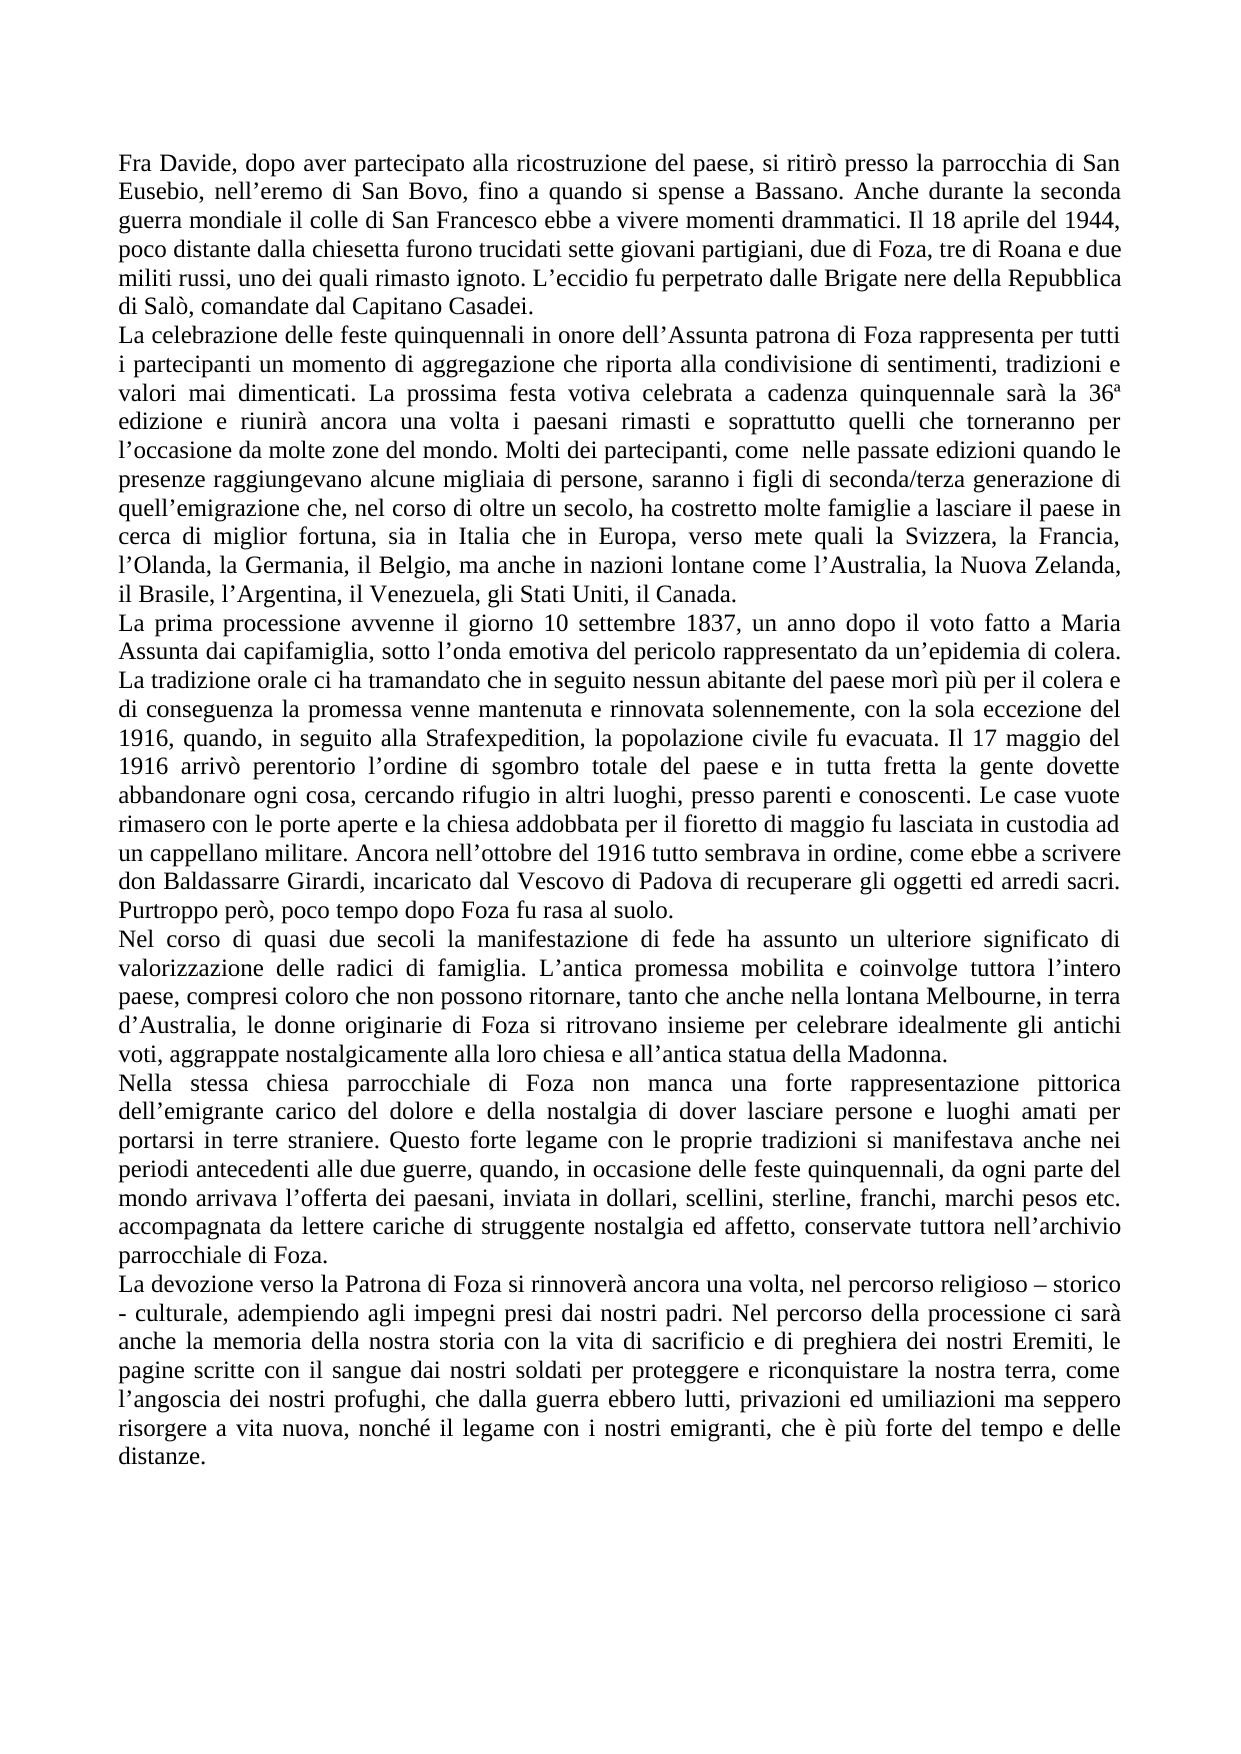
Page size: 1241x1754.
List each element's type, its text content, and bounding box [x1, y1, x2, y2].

text La prima processione avvenne il giorno 10 settembre 1837, un anno dopo il voto fatto a Maria Assunta dai capifamiglia, sotto l’onda emotiva del pericolo rappresentato da un’epidemia di colera. La tradizione orale ci ha tramandato che in seguito nessun abitante del paese morì più per il colera e di conseguenza la promessa venne mantenuta e rinnovata solennemente, con la sola eccezione del 1916, quando, in seguito alla Strafexpedition, la popolazione civile fu evacuata. Il 17 maggio del 1916 arrivò perentorio l’ordine di sgombro totale del paese e in tutta fretta la gente dovette abbandonare ogni cosa, cercando rifugio in altri luoghi, presso parenti e conoscenti. Le case vuote rimasero con le porte aperte e la chiesa addobbata per il fioretto di maggio fu lasciata in custodia ad un cappellano militare. Ancora nell’ottobre del 1916 tutto sembrava in ordine, come ebbe a scrivere don Baldassarre Girardi, incaricato dal Vescovo di Padova di recuperare gli oggetti ed arredi sacri. Purtroppo però, poco tempo dopo Foza fu rasa al suolo. [118, 608, 1122, 924]
text La devozione verso la Patrona di Foza si rinnoverà ancora una volta, nel percorso religioso – storico - culturale, adempiendo agli impegni presi dai nostri padri. Nel percorso della processione ci sarà anche la memoria della nostra storia con la vita di sacrificio e di preghiera dei nostri Eremiti, le pagine scritte con il sangue dai nostri soldati per proteggere e riconquistare la nostra terra, come l’angoscia dei nostri profughi, che dalla guerra ebbero lutti, privazioni ed umiliazioni ma seppero risorgere a vita nuova, nonché il legame con i nostri emigranti, che è più forte del tempo e delle distanze. [118, 1269, 1122, 1470]
text Nella stessa chiesa parrocchiale di Foza non manca una forte rappresentazione pittorica dell’emigrante carico del dolore e della nostalgia di dover lasciare persone e luoghi amati per portarsi in terre straniere. Questo forte legame con le proprie tradizioni si manifestava anche nei periodi antecedenti alle due guerre, quando, in occasione delle feste quinquennali, da ogni parte del mondo arrivava l’offerta dei paesani, inviata in dollari, scellini, sterline, franchi, marchi pesos etc. accompagnata da lettere cariche di struggente nostalgia ed affetto, conservate tuttora nell’archivio parrocchiale di Foza. [118, 1068, 1122, 1269]
text Nel corso di quasi due secoli la manifestazione di fede ha assunto un ulteriore significato di valorizzazione delle radici di famiglia. L’antica promessa mobilita e coinvolge tuttora l’intero paese, compresi coloro che non possono ritornare, tanto che anche nella lontana Melbourne, in terra d’Australia, le donne originarie di Foza si ritrovano insieme per celebrare idealmente gli antichi voti, aggrappate nostalgicamente alla loro chiesa e all’antica statua della Madonna. [118, 924, 1122, 1068]
text Fra Davide, dopo aver partecipato alla ricostruzione del paese, si ritirò presso la parrocchia di San Eusebio, nell’eremo di San Bovo, fino a quando si spense a Bassano. Anche durante la seconda guerra mondiale il colle di San Francesco ebbe a vivere momenti drammatici. Il 18 aprile del 1944, poco distante dalla chiesetta furono trucidati sette giovani partigiani, due di Foza, tre di Roana e due militi russi, uno dei quali rimasto ignoto. L’eccidio fu perpetrato dalle Brigate nere della Repubblica di Salò, comandate dal Capitano Casadei. [118, 148, 1122, 320]
text La celebrazione delle feste quinquennali in onore dell’Assunta patrona di Foza rappresenta per tutti i partecipanti un momento di aggregazione che riporta alla condivisione di sentimenti, tradizioni e valori mai dimenticati. La prossima festa votiva celebrata a cadenza quinquennale sarà la 36ª edizione e riunirà ancora una volta i paesani rimasti e soprattutto quelli che torneranno per l’occasione da molte zone del mondo. Molti dei partecipanti, come nelle passate edizioni quando le presenze raggiungevano alcune migliaia di persone, saranno i figli di seconda/terza generazione di quell’emigrazione che, nel corso di oltre un secolo, ha costretto molte famiglie a lasciare il paese in cerca di miglior fortuna, sia in Italia che in Europa, verso mete quali la Svizzera, la Francia, l’Olanda, la Germania, il Belgio, ma anche in nazioni lontane come l’Australia, la Nuova Zelanda, il Brasile, l’Argentina, il Venezuela, gli Stati Uniti, il Canada. [118, 320, 1122, 608]
